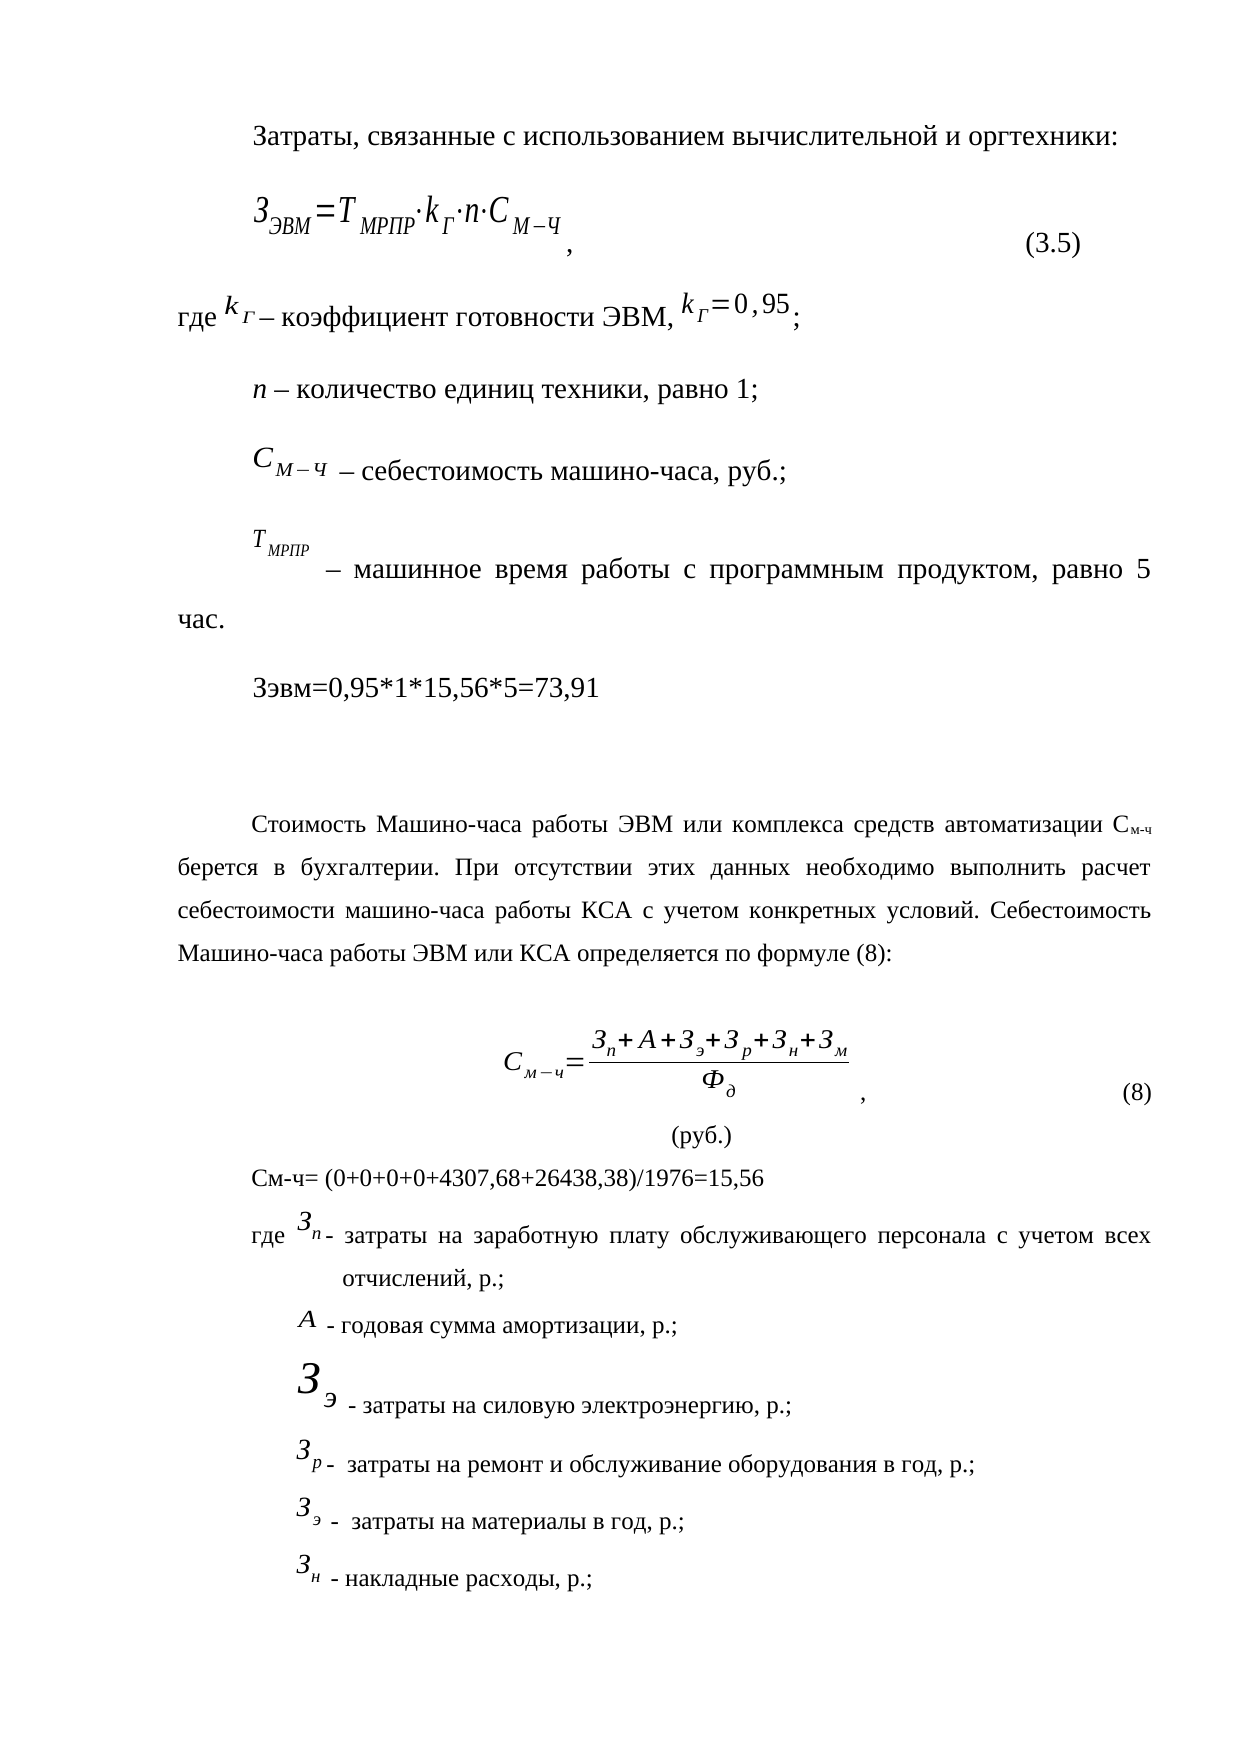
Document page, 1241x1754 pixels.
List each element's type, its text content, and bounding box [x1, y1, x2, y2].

text – машинное время работы с программным продуктом, равно 5 час. [177, 525, 1152, 635]
text - затраты на силовую электроэнергию, р.; [177, 1353, 1152, 1419]
text - годовая сумма амортизации, р.; [177, 1306, 1152, 1339]
text , (3.5) [177, 189, 1152, 259]
text , (8) [177, 1024, 1152, 1106]
text - затраты на ремонт и обслуживание оборудования в год, р.; [177, 1433, 1152, 1478]
text где - затраты на заработную плату обслуживающего персонала с учетом всех отчислений, р.; [251, 1206, 1152, 1292]
text Зэвм=0,95*1*15,56*5=73,91 [177, 671, 1152, 704]
text – себестоимость машино-часа, руб.; [177, 442, 1152, 487]
text где – коэффициент готовности ЭВМ, ; [177, 288, 1152, 333]
text n – количество единиц техники, равно 1; [177, 371, 1152, 404]
text Затраты, связанные с использованием вычислительной и оргтехники: [177, 118, 1152, 152]
text Стоимость Машино-часа работы ЭВМ или комплекса средств автоматизации См-ч берется в бухгалтерии. При отсутствии этих данных необходимо выполнить расчет себестоимости машино-часа работы КСА с учетом конкретных условий. Себестоимость Машино-часа работы ЭВМ или КСА определяется по формуле (8): [177, 809, 1152, 967]
text (руб.) [177, 1120, 1152, 1149]
text См-ч= (0+0+0+0+4307,68+26438,38)/1976=15,56 [177, 1163, 1152, 1192]
text - накладные расходы, р.; [177, 1549, 1152, 1591]
text - затраты на материалы в год, р.; [177, 1492, 1152, 1535]
